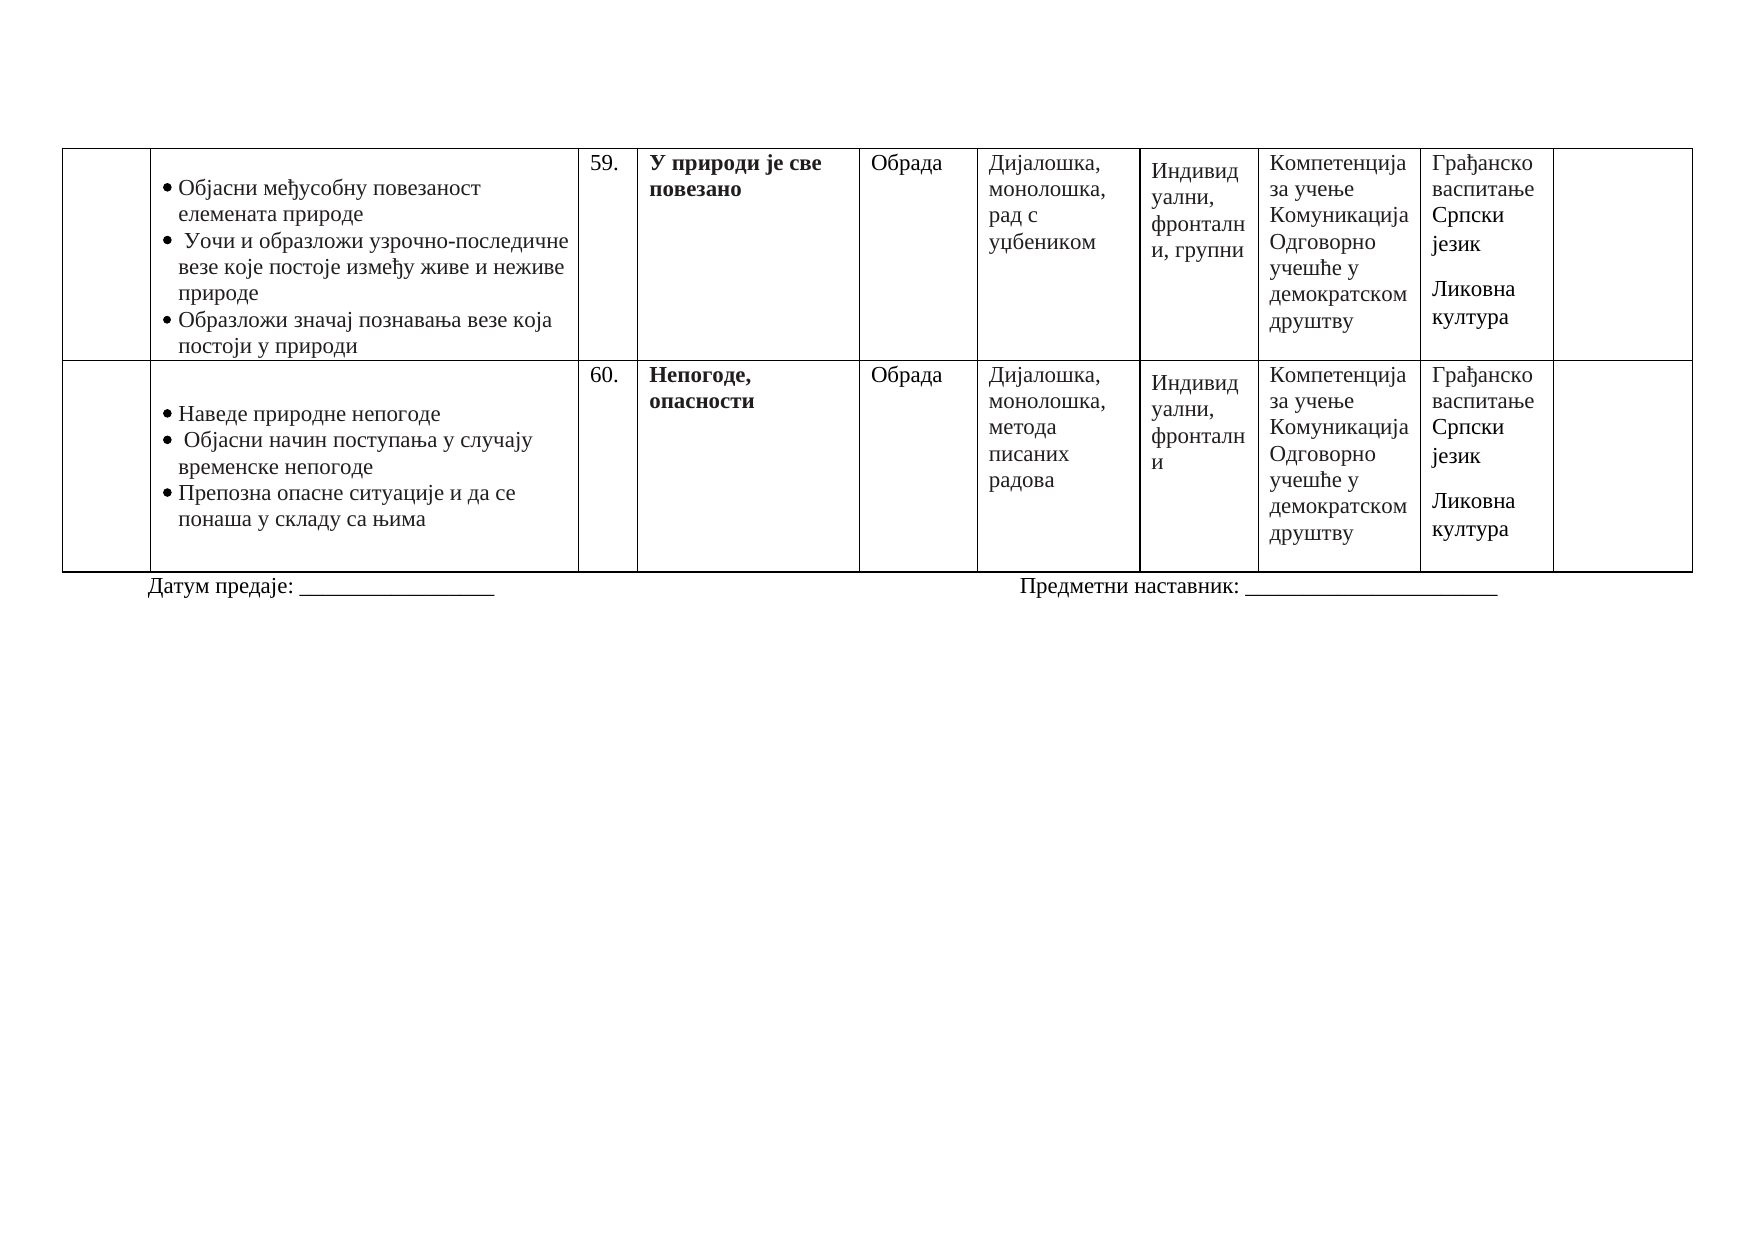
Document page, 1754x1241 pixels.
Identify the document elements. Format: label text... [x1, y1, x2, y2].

table_cell [1554, 149, 1692, 359]
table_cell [1259, 149, 1420, 359]
table_cell [63, 149, 150, 359]
table_cell Дијалошка, монолошка, метода писаних радова [978, 361, 1139, 571]
table_cell У природи је све повезано [638, 149, 859, 359]
table_cell Наведе природне непогоде Објасни начин поступања у случају временске непогоде Препозна опасне ситуације и да се понаша у складу са њима [151, 361, 578, 571]
table_cell Компетенција за учење КомуникацијаОдговорно учешће у демократском друштву [1259, 361, 1420, 571]
table_cell [63, 361, 150, 571]
table_cell Индивидуални, фронтални, групни [1141, 149, 1258, 359]
table_cell Обрада [860, 149, 977, 359]
table_cell Индивидуални, фронтални [1141, 361, 1258, 571]
table_cell 59. [579, 149, 637, 359]
table_cell [1554, 361, 1692, 571]
table_cell 60. [579, 361, 637, 571]
table_cell Грађанско васпитање Српски језик Ликовна култура [1421, 149, 1553, 359]
table_cell Непогоде, опасности [638, 361, 859, 571]
table_cell Грађанско васпитање Српски језик Ликовна култура [1421, 361, 1553, 571]
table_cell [978, 149, 1139, 359]
text Датум предаје: _________________ Предметни наставник: ______________________ [148, 573, 1606, 599]
table_cell Обрада [860, 361, 977, 571]
table_cell Објасни међусобну повезаност елемената природе Уочи и образложи узрочно-последичне везе које постоје између живе и неживе природе Образложи значај познавања везе која постоји у природи [151, 149, 578, 359]
